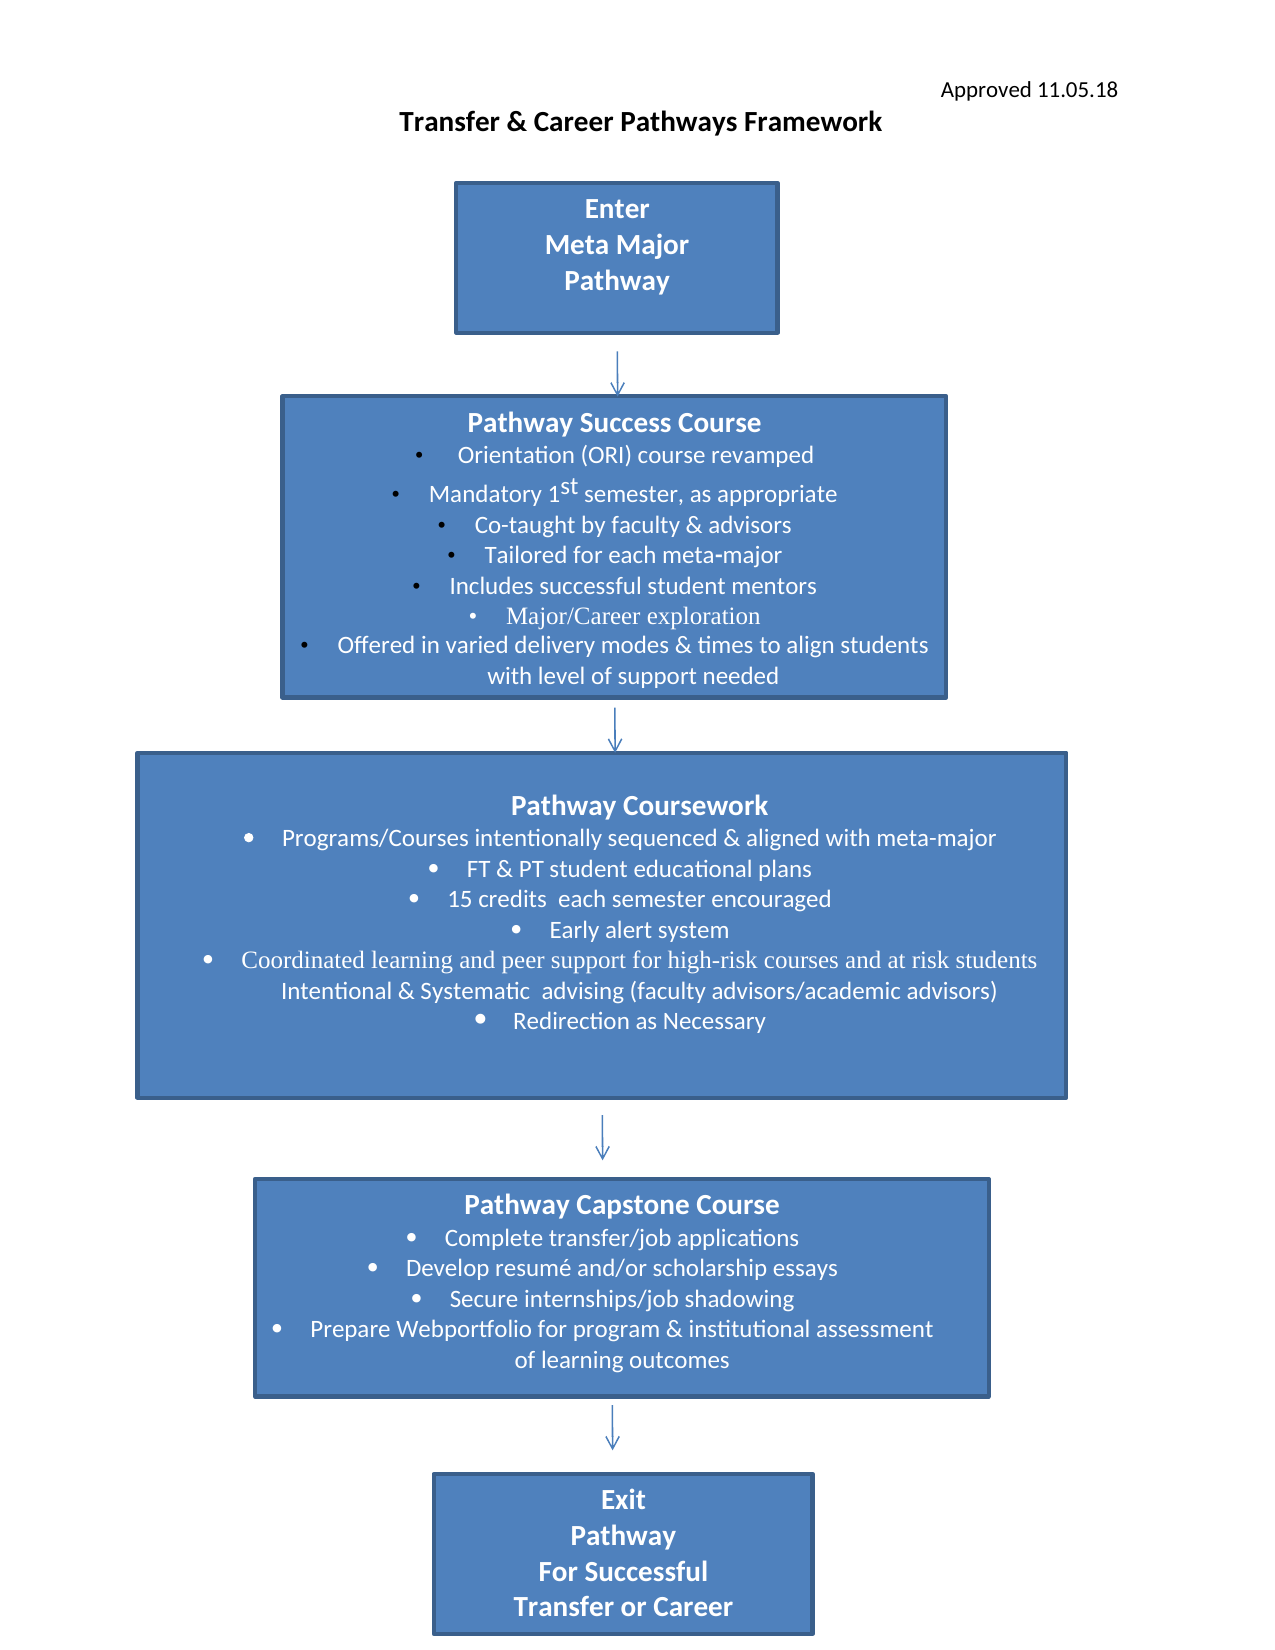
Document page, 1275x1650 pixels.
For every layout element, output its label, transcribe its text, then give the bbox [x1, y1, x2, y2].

text Transfer & Career Pathways Framework [150, 103, 1125, 139]
